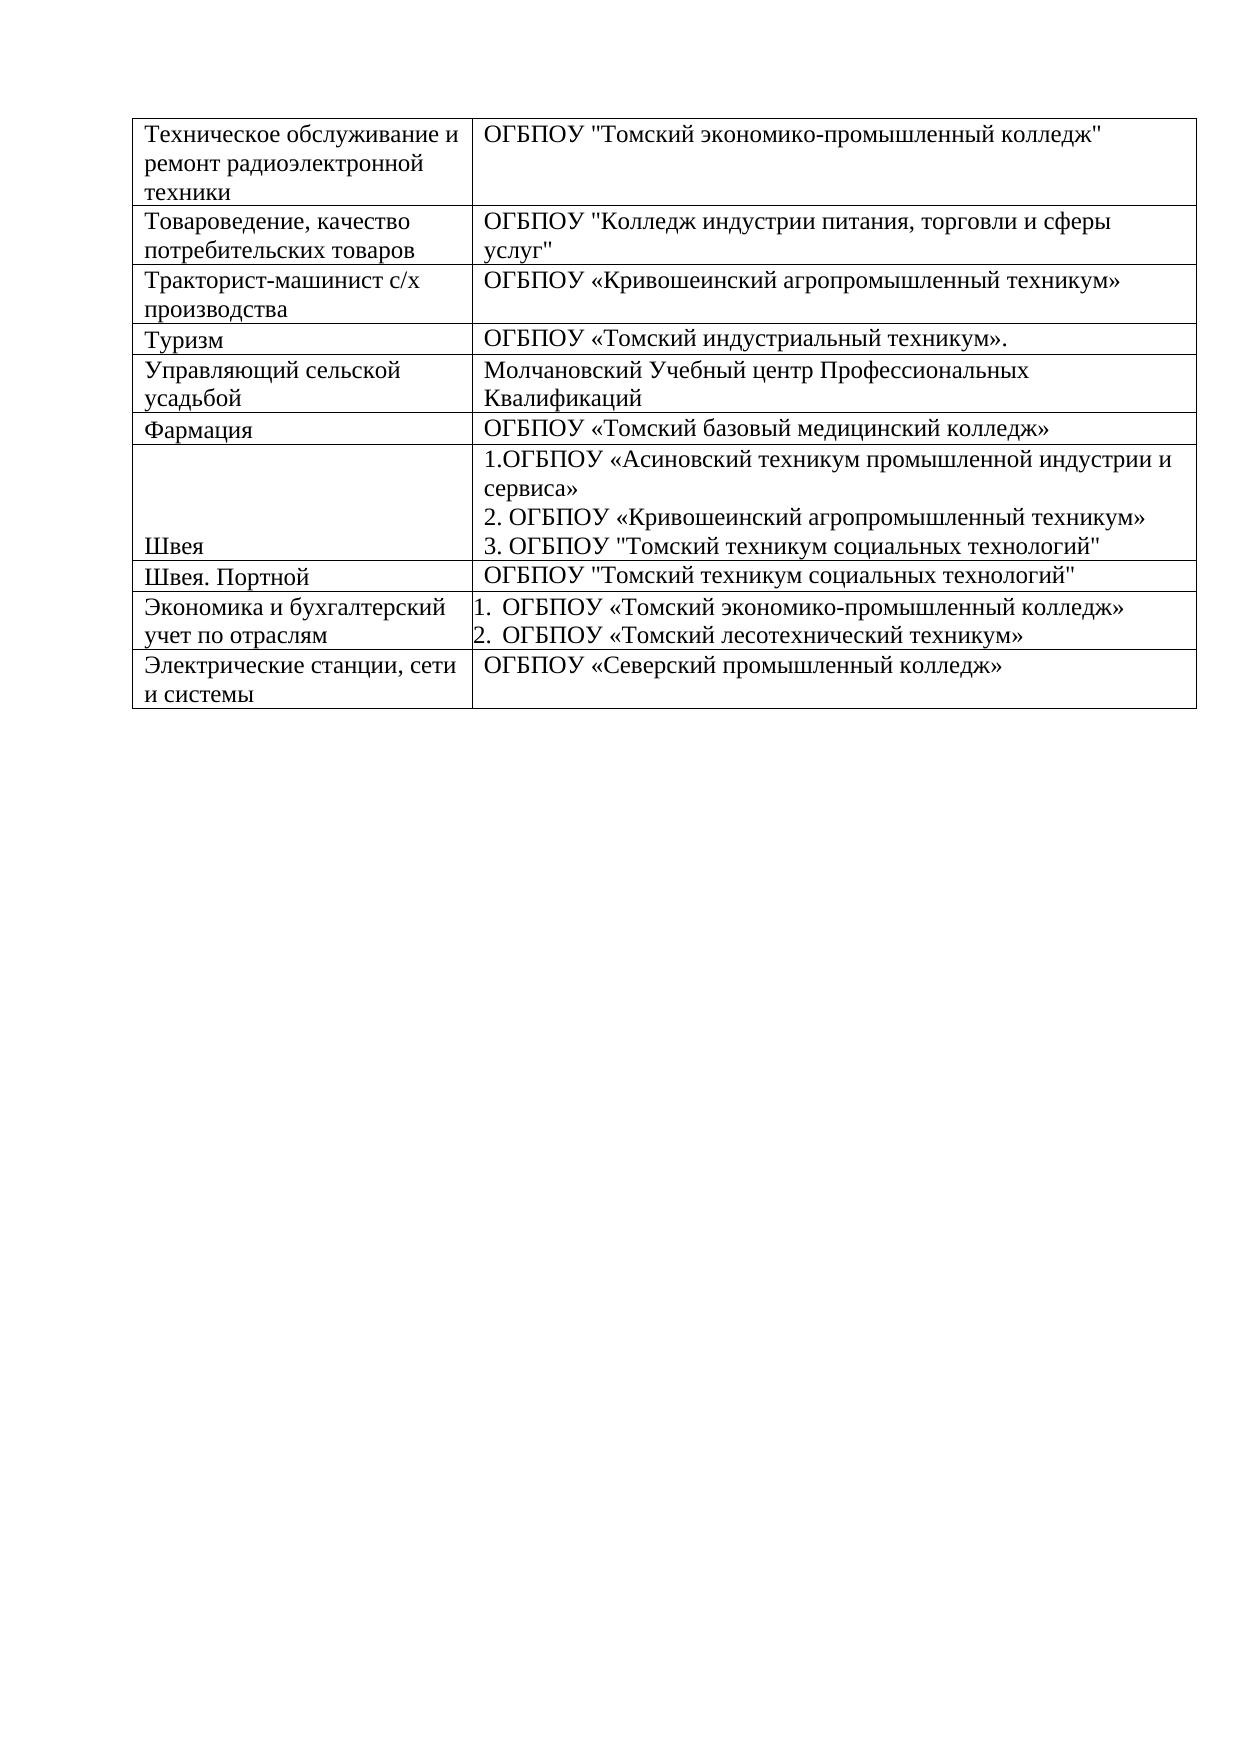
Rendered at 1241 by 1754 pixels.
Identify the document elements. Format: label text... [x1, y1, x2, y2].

table_cell ОГБПОУ «Томский базовый медицинский колледж» [473, 413, 1196, 443]
table_cell Товароведение, качество потребительских товаров [133, 206, 472, 264]
table_cell ОГБПОУ «Томский индустриальный техникум». [473, 324, 1196, 354]
table_cell Туризм [133, 324, 472, 354]
table_cell ОГБПОУ «Северский промышленный колледж» [473, 650, 1196, 708]
table_cell ОГБПОУ «Томский экономико-промышленный колледж» ОГБПОУ «Томский лесотехнический техникум» [473, 592, 1196, 649]
table_cell Управляющий сельской усадьбой [133, 355, 472, 412]
table_cell ОГБПОУ "Колледж индустрии питания, торговли и сферы услуг" [473, 206, 1196, 264]
table_cell Молчановский Учебный центр Профессиональных Квалификаций [473, 355, 1196, 412]
table_cell ОГБПОУ "Томский экономико-промышленный колледж" [473, 119, 1196, 205]
table_cell Тракторист-машинист с/х производства [133, 265, 472, 322]
table_cell ОГБПОУ "Томский техникум социальных технологий" [473, 561, 1196, 591]
table_cell Швея [133, 445, 472, 559]
table_cell ОГБПОУ «Кривошеинский агропромышленный техникум» [473, 265, 1196, 322]
table_cell Швея. Портной [133, 561, 472, 591]
table_cell Электрические станции, сети и системы [133, 650, 472, 708]
table_cell 1.ОГБПОУ «Асиновский техникум промышленной индустрии и сервиса» 2. ОГБПОУ «Кривошеинский агропромышленный техникум» 3. ОГБПОУ "Томский техникум социальных технологий" [473, 445, 1196, 559]
table_cell Техническое обслуживание и ремонт радиоэлектронной техники [133, 119, 472, 205]
table_cell Фармация [133, 413, 472, 443]
table_cell Экономика и бухгалтерский учет по отраслям [133, 592, 472, 649]
